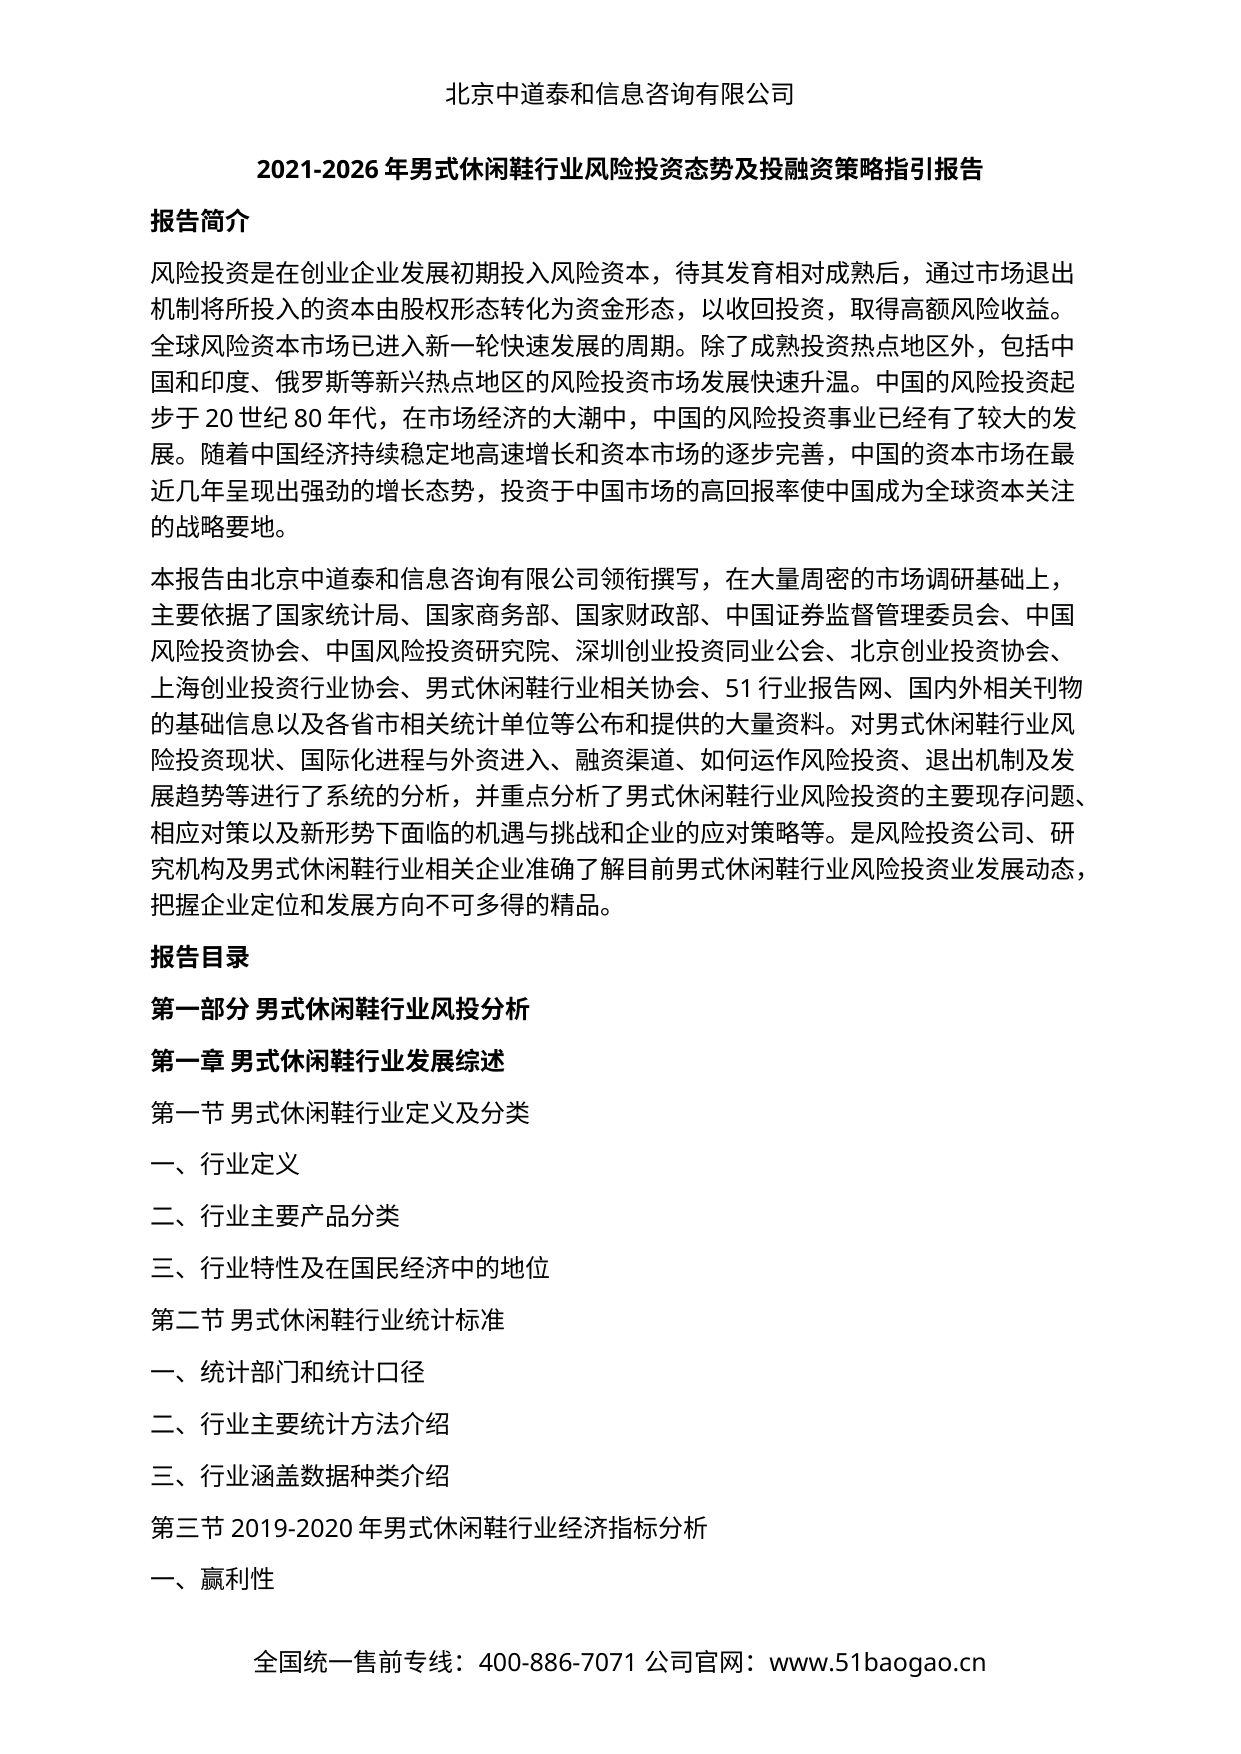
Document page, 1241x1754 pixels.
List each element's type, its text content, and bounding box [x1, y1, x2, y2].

text 一、统计部门和统计口径 [150, 1352, 1090, 1389]
text 风险投资是在创业企业发展初期投入风险资本，待其发育相对成熟后，通过市场退出机制将所投入的资本由股权形态转化为资金形态，以收回投资，取得高额风险收益。全球风险资本市场已进入新一轮快速发展的周期。除了成熟投资热点地区外，包括中国和印度、俄罗斯等新兴热点地区的风险投资市场发展快速升温。中国的风险投资起步于20世纪80年代，在市场经济的大潮中，中国的风险投资事业已经有了较大的发展。随着中国经济持续稳定地高速增长和资本市场的逐步完善，中国的资本市场在最近几年呈现出强劲的增长态势，投资于中国市场的高回报率使中国成为全球资本关注的战略要地。 [150, 254, 1090, 544]
text 第一节 男式休闲鞋行业定义及分类 [150, 1093, 1090, 1129]
text 第三节 2019-2020年男式休闲鞋行业经济指标分析 [150, 1508, 1090, 1544]
text 三、行业涵盖数据种类介绍 [150, 1456, 1090, 1492]
text 2021-2026年男式休闲鞋行业风险投资态势及投融资策略指引报告 [150, 150, 1090, 186]
text 二、行业主要产品分类 [150, 1197, 1090, 1233]
text 三、行业特性及在国民经济中的地位 [150, 1249, 1090, 1285]
text 报告目录 [150, 937, 1090, 974]
text 第一部分 男式休闲鞋行业风投分析 [150, 989, 1090, 1026]
text 第一章 男式休闲鞋行业发展综述 [150, 1041, 1090, 1077]
text 一、赢利性 [150, 1560, 1090, 1596]
text 本报告由北京中道泰和信息咨询有限公司领衔撰写，在大量周密的市场调研基础上，主要依据了国家统计局、国家商务部、国家财政部、中国证券监督管理委员会、中国风险投资协会、中国风险投资研究院、深圳创业投资同业公会、北京创业投资协会、上海创业投资行业协会、男式休闲鞋行业相关协会、51行业报告网、国内外相关刊物的基础信息以及各省市相关统计单位等公布和提供的大量资料。对男式休闲鞋行业风险投资现状、国际化进程与外资进入、融资渠道、如何运作风险投资、退出机制及发展趋势等进行了系统的分析，并重点分析了男式休闲鞋行业风险投资的主要现存问题、相应对策以及新形势下面临的机遇与挑战和企业的应对策略等。是风险投资公司、研究机构及男式休闲鞋行业相关企业准确了解目前男式休闲鞋行业风险投资业发展动态，把握企业定位和发展方向不可多得的精品。 [150, 559, 1090, 922]
text 报告简介 [150, 202, 1090, 238]
text 第二节 男式休闲鞋行业统计标准 [150, 1301, 1090, 1337]
text 一、行业定义 [150, 1145, 1090, 1181]
text 二、行业主要统计方法介绍 [150, 1404, 1090, 1441]
